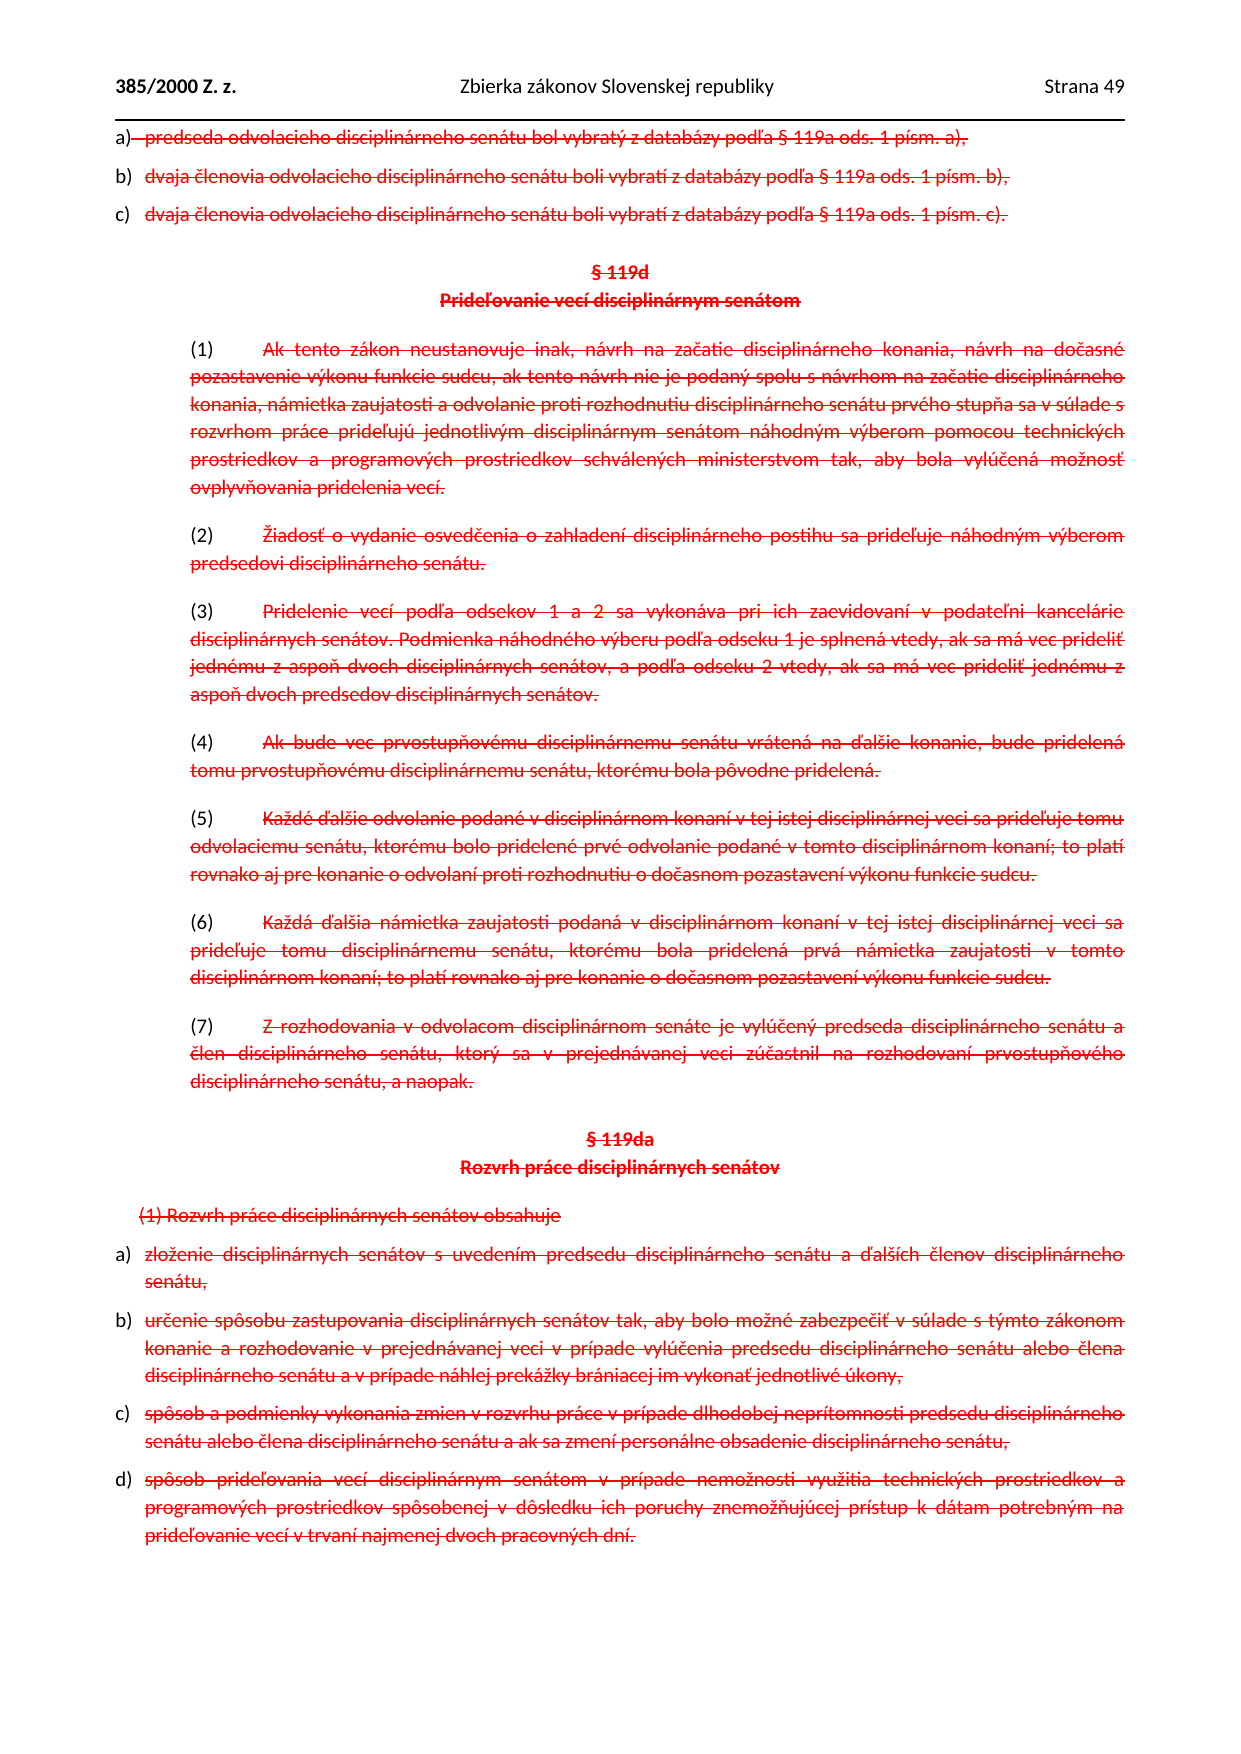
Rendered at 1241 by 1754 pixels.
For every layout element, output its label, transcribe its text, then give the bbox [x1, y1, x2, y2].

list Ak bude vec prvostupňovému disciplinárnemu senátu vrátená na ďalšie konanie, bude pridelená tomu prvostupňovému disciplinárnemu senátu, ktorému bola pôvodne pridelená. [190, 729, 1125, 783]
text Prideľovanie vecí disciplinárnym senátom [124, 287, 1116, 313]
text § 119d [124, 259, 1116, 284]
text Rozvrh práce disciplinárnych senátov [124, 1154, 1116, 1180]
list určenie spôsobu zastupovania disciplinárnych senátov tak, aby bolo možné zabezpečiť v súlade s týmto zákonom konanie a rozhodovanie v prejednávanej veci v prípade vylúčenia predsedu disciplinárneho senátu alebo člena disciplinárneho senátu a v prípade náhlej prekážky brániacej im vykonať jednotlivé úkony, [115, 1307, 1125, 1388]
list Ak tento zákon neustanovuje inak, návrh na začatie disciplinárneho konania, návrh na dočasné pozastavenie výkonu funkcie sudcu, ak tento návrh nie je podaný spolu s návrhom na začatie disciplinárneho konania, námietka zaujatosti a odvolanie proti rozhodnutiu disciplinárneho senátu prvého stupňa sa v súlade s rozvrhom práce prideľujú jednotlivým disciplinárnym senátom náhodným výberom pomocou technických prostriedkov a programových prostriedkov schválených ministerstvom tak, aby bola vylúčená možnosť ovplyvňovania pridelenia vecí. [190, 461, 1125, 499]
list Každé ďalšie odvolanie podané v disciplinárnom konaní v tej istej disciplinárnej veci sa prideľuje tomu odvolaciemu senátu, ktorému bolo pridelené prvé odvolanie podané v tomto disciplinárnom konaní; to platí rovnako aj pre konanie o odvolaní proti rozhodnutiu o dočasnom pozastavení výkonu funkcie sudcu. [190, 848, 1125, 886]
list dvaja členovia odvolacieho disciplinárneho senátu boli vybratí z databázy podľa § 119a ods. 1 písm. b), [115, 163, 1125, 188]
list Každé ďalšie odvolanie podané v disciplinárnom konaní v tej istej disciplinárnej veci sa prideľuje tomu odvolaciemu senátu, ktorému bolo pridelené prvé odvolanie podané v tomto disciplinárnom konaní; to platí rovnako aj pre konanie o odvolaní proti rozhodnutiu o dočasnom pozastavení výkonu funkcie sudcu. [190, 806, 1125, 847]
list Každá ďalšia námietka zaujatosti podaná v disciplinárnom konaní v tej istej disciplinárnej veci sa prideľuje tomu disciplinárnemu senátu, ktorému bola pridelená prvá námietka zaujatosti v tomto disciplinárnom konaní; to platí rovnako aj pre konanie o dočasnom pozastavení výkonu funkcie sudcu. [190, 952, 1125, 990]
list spôsob prideľovania vecí disciplinárnym senátom v prípade nemožnosti využitia technických prostriedkov a programových prostriedkov spôsobenej v dôsledku ich poruchy znemožňujúcej prístup k dátam potrebným na prideľovanie vecí v trvaní najmenej dvoch pracovných dní. [115, 1467, 1125, 1547]
list predseda odvolacieho disciplinárneho senátu bol vybratý z databázy podľa § 119a ods. 1 písm. a), [115, 101, 1125, 150]
list Pridelenie vecí podľa odsekov 1 a 2 sa vykonáva pri ich zaevidovaní v podateľni kancelárie disciplinárnych senátov. Podmienka náhodného výberu podľa odseku 1 je splnená vtedy, ak sa má vec prideliť jednému z aspoň dvoch disciplinárnych senátov, a podľa odseku 2 vtedy, ak sa má vec prideliť jednému z aspoň dvoch predsedov disciplinárnych senátov. [190, 598, 1125, 640]
list Z rozhodovania v odvolacom disciplinárnom senáte je vylúčený predseda disciplinárneho senátu a člen disciplinárneho senátu, ktorý sa v prejednávanej veci zúčastnil na rozhodovaní prvostupňového disciplinárneho senátu, a naopak. [190, 1013, 1125, 1054]
list Každá ďalšia námietka zaujatosti podaná v disciplinárnom konaní v tej istej disciplinárnej veci sa prideľuje tomu disciplinárnemu senátu, ktorému bola pridelená prvá námietka zaujatosti v tomto disciplinárnom konaní; to platí rovnako aj pre konanie o dočasnom pozastavení výkonu funkcie sudcu. [190, 909, 1125, 951]
list Žiadosť o vydanie osvedčenia o zahladení disciplinárneho postihu sa prideľuje náhodným výberom predsedovi disciplinárneho senátu. [190, 522, 1125, 575]
list spôsob a podmienky vykonania zmien v rozvrhu práce v prípade dlhodobej neprítomnosti predsedu disciplinárneho senátu alebo člena disciplinárneho senátu a ak sa zmení personálne obsadenie disciplinárneho senátu, [115, 1401, 1125, 1454]
list Ak tento zákon neustanovuje inak, návrh na začatie disciplinárneho konania, návrh na dočasné pozastavenie výkonu funkcie sudcu, ak tento návrh nie je podaný spolu s návrhom na začatie disciplinárneho konania, námietka zaujatosti a odvolanie proti rozhodnutiu disciplinárneho senátu prvého stupňa sa v súlade s rozvrhom práce prideľujú jednotlivým disciplinárnym senátom náhodným výberom pomocou technických prostriedkov a programových prostriedkov schválených ministerstvom tak, aby bola vylúčená možnosť ovplyvňovania pridelenia vecí. [190, 336, 1125, 377]
text (1) Rozvrh práce disciplinárnych senátov obsahuje [139, 1203, 1125, 1228]
list Pridelenie vecí podľa odsekov 1 a 2 sa vykonáva pri ich zaevidovaní v podateľni kancelárie disciplinárnych senátov. Podmienka náhodného výberu podľa odseku 1 je splnená vtedy, ak sa má vec prideliť jednému z aspoň dvoch disciplinárnych senátov, a podľa odseku 2 vtedy, ak sa má vec prideliť jednému z aspoň dvoch predsedov disciplinárnych senátov. [190, 641, 1125, 667]
text § 119da [124, 1126, 1116, 1151]
list dvaja členovia odvolacieho disciplinárneho senátu boli vybratí z databázy podľa § 119a ods. 1 písm. c). [115, 201, 1125, 227]
list Pridelenie vecí podľa odsekov 1 a 2 sa vykonáva pri ich zaevidovaní v podateľni kancelárie disciplinárnych senátov. Podmienka náhodného výberu podľa odseku 1 je splnená vtedy, ak sa má vec prideliť jednému z aspoň dvoch disciplinárnych senátov, a podľa odseku 2 vtedy, ak sa má vec prideliť jednému z aspoň dvoch predsedov disciplinárnych senátov. [190, 669, 1125, 707]
list Z rozhodovania v odvolacom disciplinárnom senáte je vylúčený predseda disciplinárneho senátu a člen disciplinárneho senátu, ktorý sa v prejednávanej veci zúčastnil na rozhodovaní prvostupňového disciplinárneho senátu, a naopak. [190, 1056, 1125, 1093]
list zloženie disciplinárnych senátov s uvedením predsedu disciplinárneho senátu a ďalších členov disciplinárneho senátu, [115, 1241, 1125, 1294]
